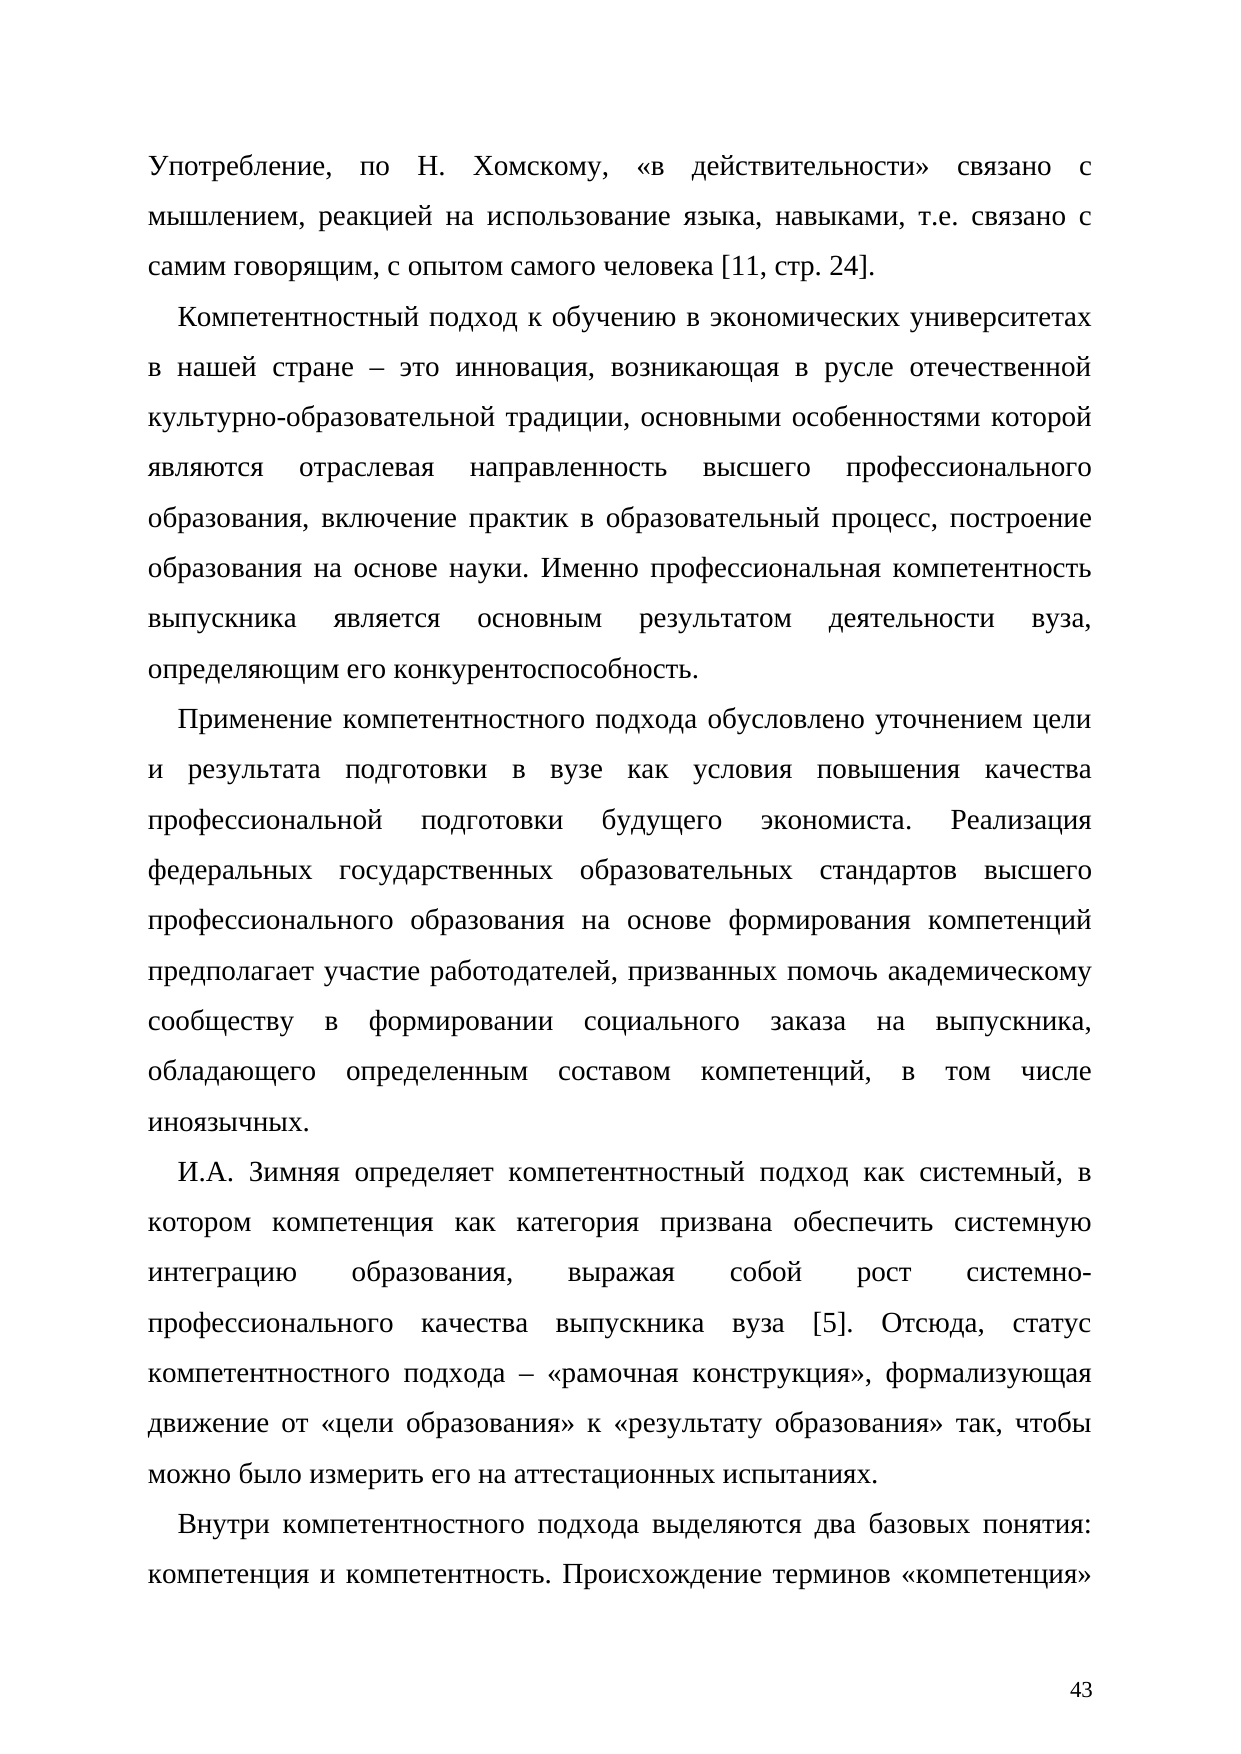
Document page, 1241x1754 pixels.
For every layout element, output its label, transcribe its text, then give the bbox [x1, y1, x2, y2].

text Применение компетентностного подхода обусловлено уточнением цели и результата подготовки в вузе как условия повышения качества профессиональной подготовки будущего экономиста. Реализация федеральных государственных образовательных стандартов высшего профессионального образования на основе формирования компетенций предполагает участие работодателей, призванных помочь академическому сообществу в формировании социального заказа на выпускника, обладающего определенным составом компетенций, в том числе иноязычных. [148, 701, 1092, 1137]
text И.А. Зимняя определяет компетентностный подход как системный, в котором компетенция как категория призвана обеспечить системную интеграцию образования, выражая собой рост системно-профессионального качества выпускника вуза [5]. Отсюда, статус компетентностного подхода – «рамочная конструкция», формализующая движение от «цели образования» к «результату образования» так, чтобы можно было измерить его на аттестационных испытаниях. [148, 1154, 1092, 1489]
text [148, 148, 1092, 282]
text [148, 1506, 1092, 1590]
text Компетентностный подход к обучению в экономических университетах в нашей стране – это инновация, возникающая в русле отечественной культурно-образовательной традиции, основными особенностями которой являются отраслевая направленность высшего профессионального образования, включение практик в образовательный процесс, построение образования на основе науки. Именно профессиональная компетентность выпускника является основным результатом деятельности вуза, определяющим его конкурентоспособность. [148, 299, 1092, 684]
